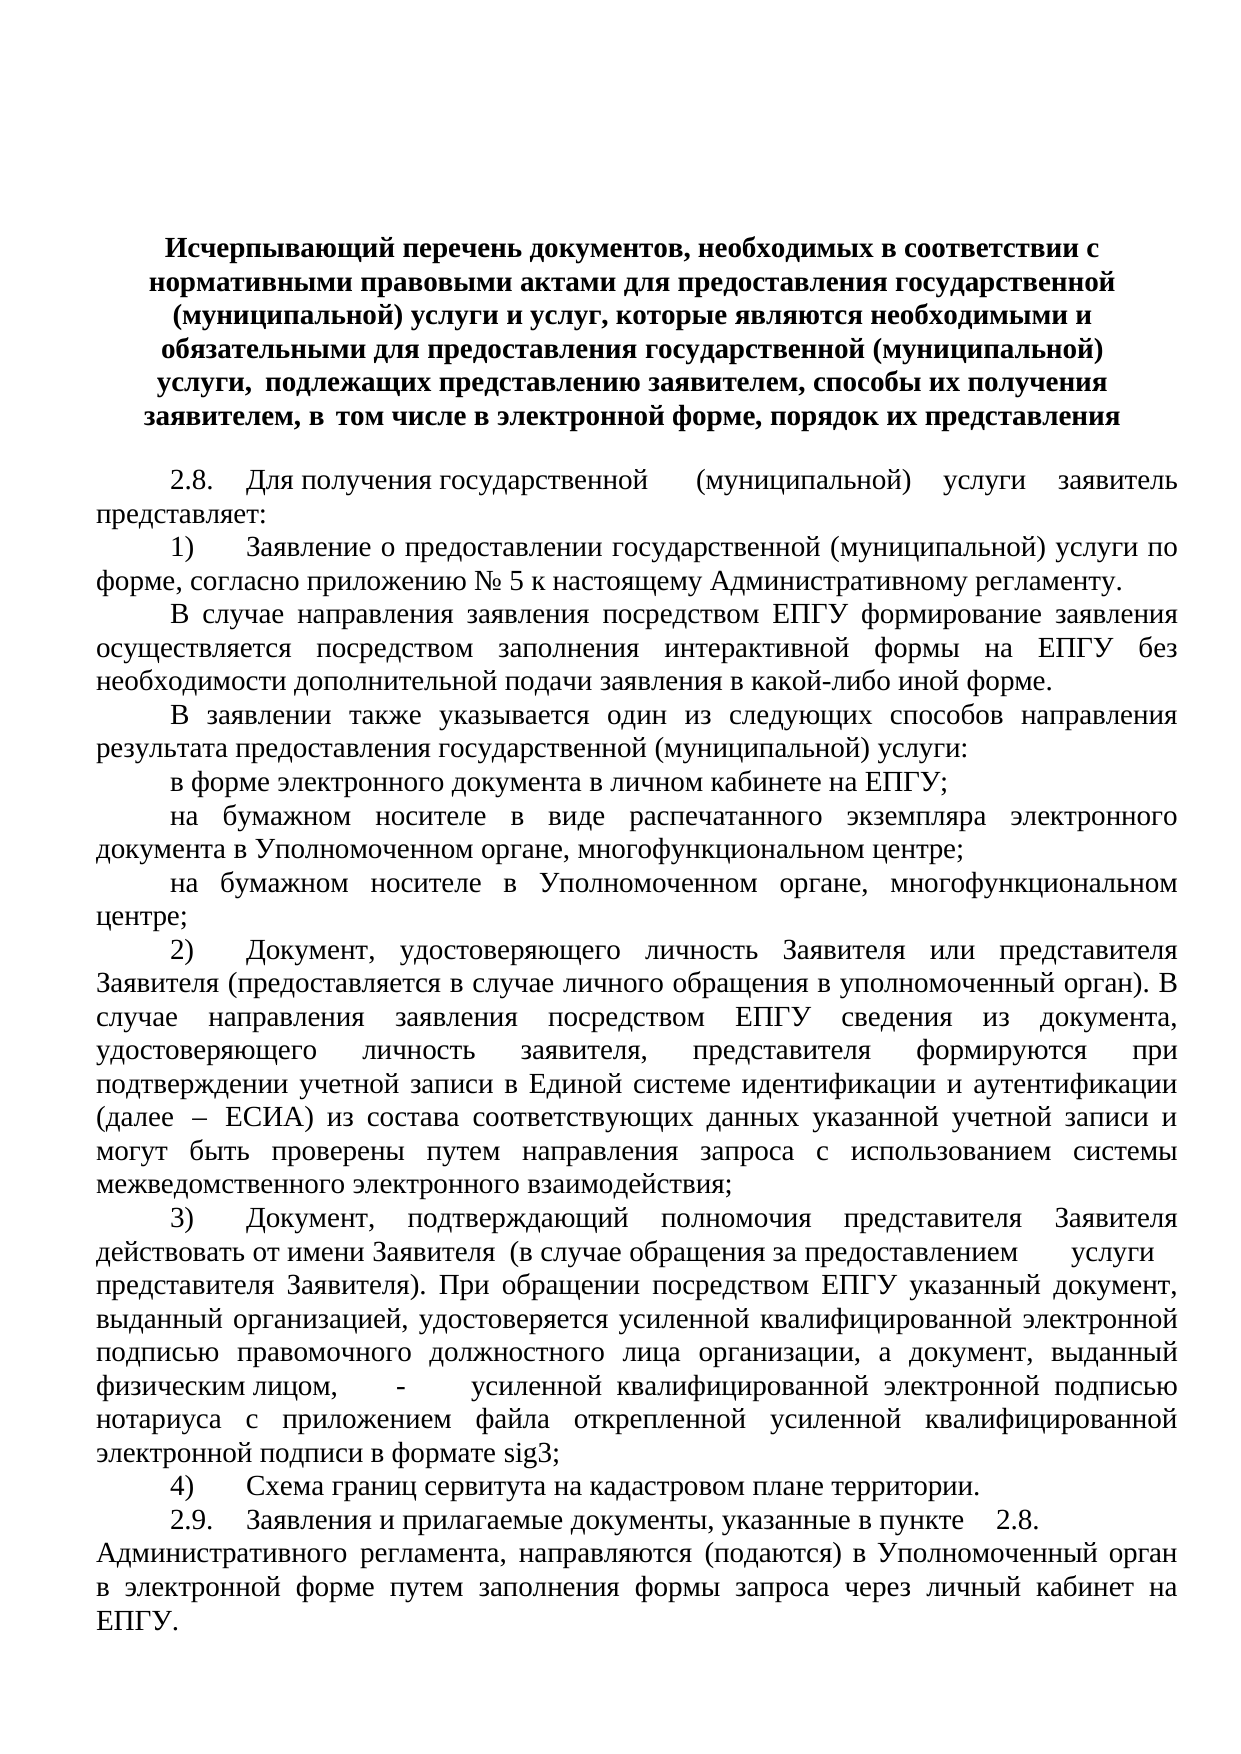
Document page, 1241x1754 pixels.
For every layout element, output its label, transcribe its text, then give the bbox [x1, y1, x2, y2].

list Документ, подтверждающий полномочия представителя Заявителя действовать от имени Заявителя (в случае обращения за предоставлением услуги представителя Заявителя). При обращении посредством ЕПГУ указанный документ, выданный организацией, удостоверяется усиленной квалифицированной электронной подписью правомочного должностного лица организации, а документ, выданный физическим лицом, - усиленной квалифицированной электронной подписью нотариуса с приложением файла открепленной усиленной квалифицированной электронной подписи в формате sig3; [96, 1200, 1178, 1468]
list Для получения государственной (муниципальной) услуги заявитель представляет: [96, 462, 1178, 529]
list Документ, удостоверяющего личность Заявителя или представителя Заявителя (предоставляется в случае личного обращения в уполномоченный орган). В случае направления заявления посредством ЕПГУ сведения из документа, удостоверяющего личность заявителя, представителя формируются при подтверждении учетной записи в Единой системе идентификации и аутентификации (далее – ЕСИА) из состава соответствующих данных указанной учетной записи и могут быть проверены путем направления запроса с использованием системы межведомственного электронного взаимодействия; [96, 932, 1178, 1200]
list Заявления и прилагаемые документы, указанные в пункте 2.8. Административного регламента, направляются (подаются) в Уполномоченный орган в электронной форме путем заполнения формы запроса через личный кабинет на ЕПГУ. [96, 1502, 1178, 1636]
text В заявлении также указывается один из следующих способов направления результата предоставления государственной (муниципальной) услуги: [96, 697, 1178, 764]
text на бумажном носителе в виде распечатанного экземпляра электронного документа в Уполномоченном органе, многофункциональном центре; [96, 798, 1178, 865]
text В случае направления заявления посредством ЕПГУ формирование заявления осуществляется посредством заполнения интерактивной формы на ЕПГУ без необходимости дополнительной подачи заявления в какой-либо иной форме. [96, 596, 1178, 697]
subtitle Исчерпывающий перечень документов, необходимых в соответствии с нормативными правовыми актами для предоставления государственной (муниципальной) услуги и услуг, которые являются необходимыми и обязательными для предоставления государственной (муниципальной) услуги, подлежащих представлению заявителем, способы их получения заявителем, в том числе в электронной форме, порядок их представления [118, 230, 1146, 432]
list Схема границ сервитута на кадастровом плане территории. [96, 1468, 1178, 1502]
list Заявление о предоставлении государственной (муниципальной) услуги по форме, согласно приложению № 5 к настоящему Административному регламенту. [96, 529, 1178, 596]
text на бумажном носителе в Уполномоченном органе, многофункциональном центре; [96, 865, 1178, 932]
text в форме электронного документа в личном кабинете на ЕПГУ; [96, 764, 1178, 798]
